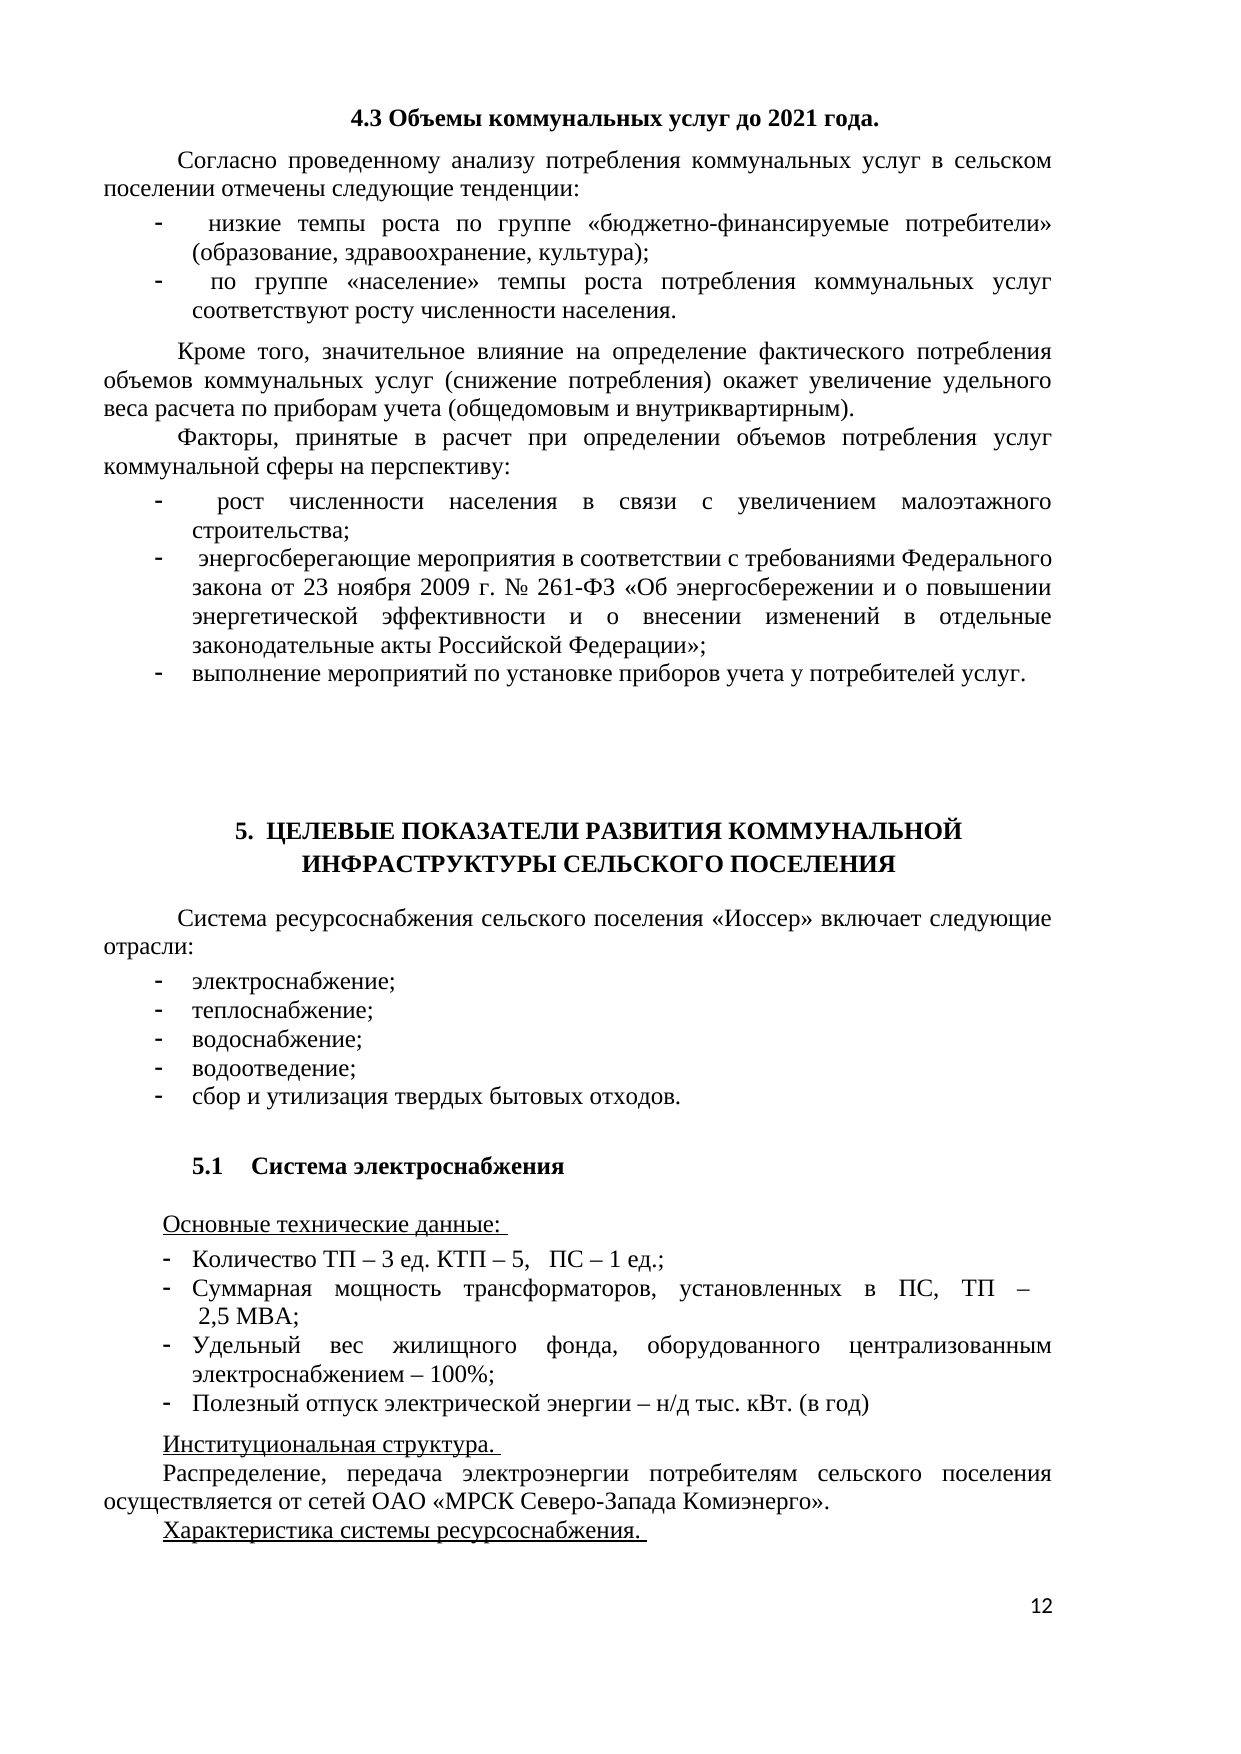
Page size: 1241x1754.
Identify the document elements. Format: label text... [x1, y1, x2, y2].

list низкие темпы роста по группе «бюджетно-финансируемые потребители» (образование, здравоохранение, культура); [154, 208, 1053, 266]
text 5. ЦЕЛЕВЫЕ ПОКАЗАТЕЛИ РАЗВИТИЯ КОММУНАЛЬНОЙ ИНФРАСТРУКТУРЫ сельского ПОСЕЛЕНИЯ [144, 816, 1053, 877]
list рост численности населения в связи с увеличением малоэтажного строительства; [154, 486, 1053, 543]
text Система ресурсоснабжения сельского поселения «Иоссер» включает следующие отрасли: [103, 903, 1053, 960]
text Основные технические данные: [103, 1209, 1053, 1238]
subtitle Объемы коммунальных услуг до 2021 года. [102, 103, 1053, 132]
list Суммарная мощность трансформаторов, установленных в ПС, ТП – 2,5 МВА; [162, 1273, 1053, 1330]
text Институциональная структура. [103, 1429, 1053, 1458]
text Кроме того, значительное влияние на определение фактического потребления объемов коммунальных услуг (снижение потребления) окажет увеличение удельного веса расчета по приборам учета (общедомовым и внутриквартирным). [103, 336, 1053, 422]
text Согласно проведенному анализу потребления коммунальных услуг в сельском поселении отмечены следующие тенденции: [103, 145, 1053, 202]
list выполнение мероприятий по установке приборов учета у потребителей услуг. [154, 658, 1053, 687]
text Характеристика системы ресурсоснабжения. [103, 1515, 1053, 1544]
list теплоснабжение; [154, 995, 1053, 1024]
list энергосберегающие мероприятия в соответствии с требованиями Федерального закона от 23 ноября . № 261-ФЗ «Об энергосбережении и о повышении энергетической эффективности и о внесении изменений в отдельные законодательные акты Российской Федерации»; [154, 543, 1053, 658]
list Удельный вес жилищного фонда, оборудованного централизованным электроснабжением – 100%; [162, 1330, 1053, 1388]
list Система электроснабжения [162, 1151, 1053, 1180]
list Количество ТП – 3 ед. КТП – 5, ПС – 1 ед.; [162, 1244, 1053, 1273]
list Полезный отпуск электрической энергии – н/д тыс. кВт. (в год) [162, 1388, 1053, 1416]
list по группе «население» темпы роста потребления коммунальных услуг соответствуют росту численности населения. [154, 266, 1053, 323]
list электроснабжение; [154, 966, 1053, 995]
text Факторы, принятые в расчет при определении объемов потребления услуг коммунальной сферы на перспективу: [103, 422, 1053, 480]
text Распределение, передача электроэнергии потребителям сельского поселения осуществляется от сетей ОАО «МРСК Северо-Запада Комиэнерго». [103, 1458, 1053, 1515]
list сбор и утилизация твердых бытовых отходов. [154, 1081, 1053, 1110]
list водоотведение; [154, 1053, 1053, 1081]
list водоснабжение; [154, 1024, 1053, 1053]
